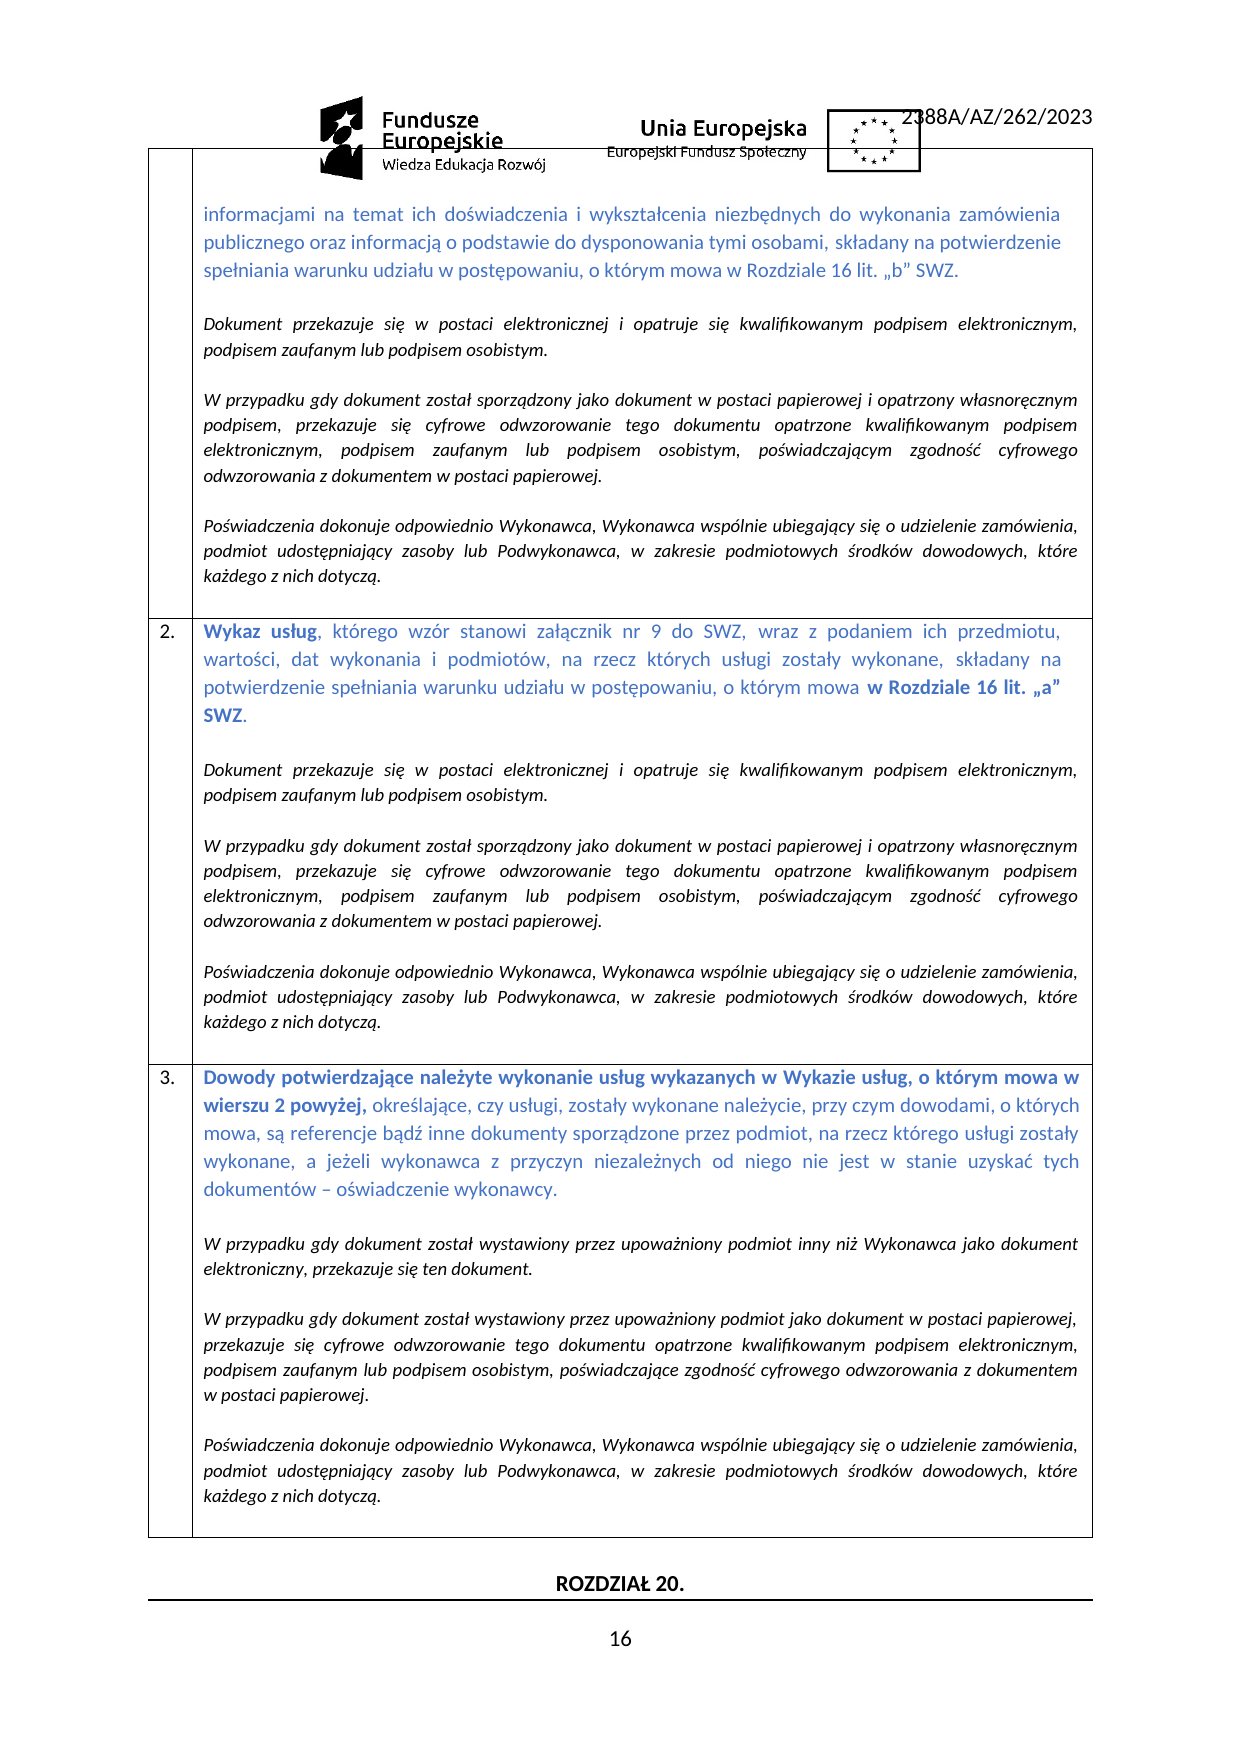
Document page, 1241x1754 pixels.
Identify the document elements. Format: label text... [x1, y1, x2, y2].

table_header 1. [149, 149, 192, 618]
table_cell Dowody potwierdzające należyte wykonanie usług wykazanych w Wykazie usług, o którym mowa w wierszu 2 powyżej, określające, czy usługi, zostały wykonane należycie, przy czym dowodami, o których mowa, są referencje bądź inne dokumenty sporządzone przez podmiot, na rzecz którego usługi zostały wykonane, a jeżeli wykonawca z przyczyn niezależnych od niego nie jest w stanie uzyskać tych dokumentów – oświadczenie wykonawcy. W przypadku gdy dokument został wystawiony przez upoważniony podmiot inny niż Wykonawca jako dokument elektroniczny, przekazuje się ten dokument. W przypadku gdy dokument został wystawiony przez upoważniony podmiot jako dokument w postaci papierowej, przekazuje się cyfrowe odwzorowanie tego dokumentu opatrzone kwalifikowanym podpisem elektronicznym, podpisem zaufanym lub podpisem osobistym, poświadczające zgodność cyfrowego odwzorowania z dokumentem w postaci papierowej. Poświadczenia dokonuje odpowiednio Wykonawca, Wykonawca wspólnie ubiegający się o udzielenie zamówienia, podmiot udostępniający zasoby lub Podwykonawca, w zakresie podmiotowych środków dowodowych, które każdego z nich dotyczą. [193, 1065, 1092, 1537]
table_cell 3. [149, 1065, 192, 1537]
table_cell 2. [149, 619, 192, 1063]
table_cell Wykaz usług, którego wzór stanowi załącznik nr 9 do SWZ, wraz z podaniem ich przedmiotu, wartości, dat wykonania i podmiotów, na rzecz których usługi zostały wykonane, składany na potwierdzenie spełniania warunku udziału w postępowaniu, o którym mowa w Rozdziale 16 lit. „a” SWZ. Dokument przekazuje się w postaci elektronicznej i opatruje się kwalifikowanym podpisem elektronicznym, podpisem zaufanym lub podpisem osobistym. W przypadku gdy dokument został sporządzony jako dokument w postaci papierowej i opatrzony własnoręcznym podpisem, przekazuje się cyfrowe odwzorowanie tego dokumentu opatrzone kwalifikowanym podpisem elektronicznym, podpisem zaufanym lub podpisem osobistym, poświadczającym zgodność cyfrowego odwzorowania z dokumentem w postaci papierowej. Poświadczenia dokonuje odpowiednio Wykonawca, Wykonawca wspólnie ubiegający się o udzielenie zamówienia, podmiot udostępniający zasoby lub Podwykonawca, w zakresie podmiotowych środków dowodowych, które każdego z nich dotyczą. [193, 619, 1092, 1063]
text ROZDZIAŁ 20. [148, 1569, 1093, 1599]
picture [299, 75, 942, 148]
